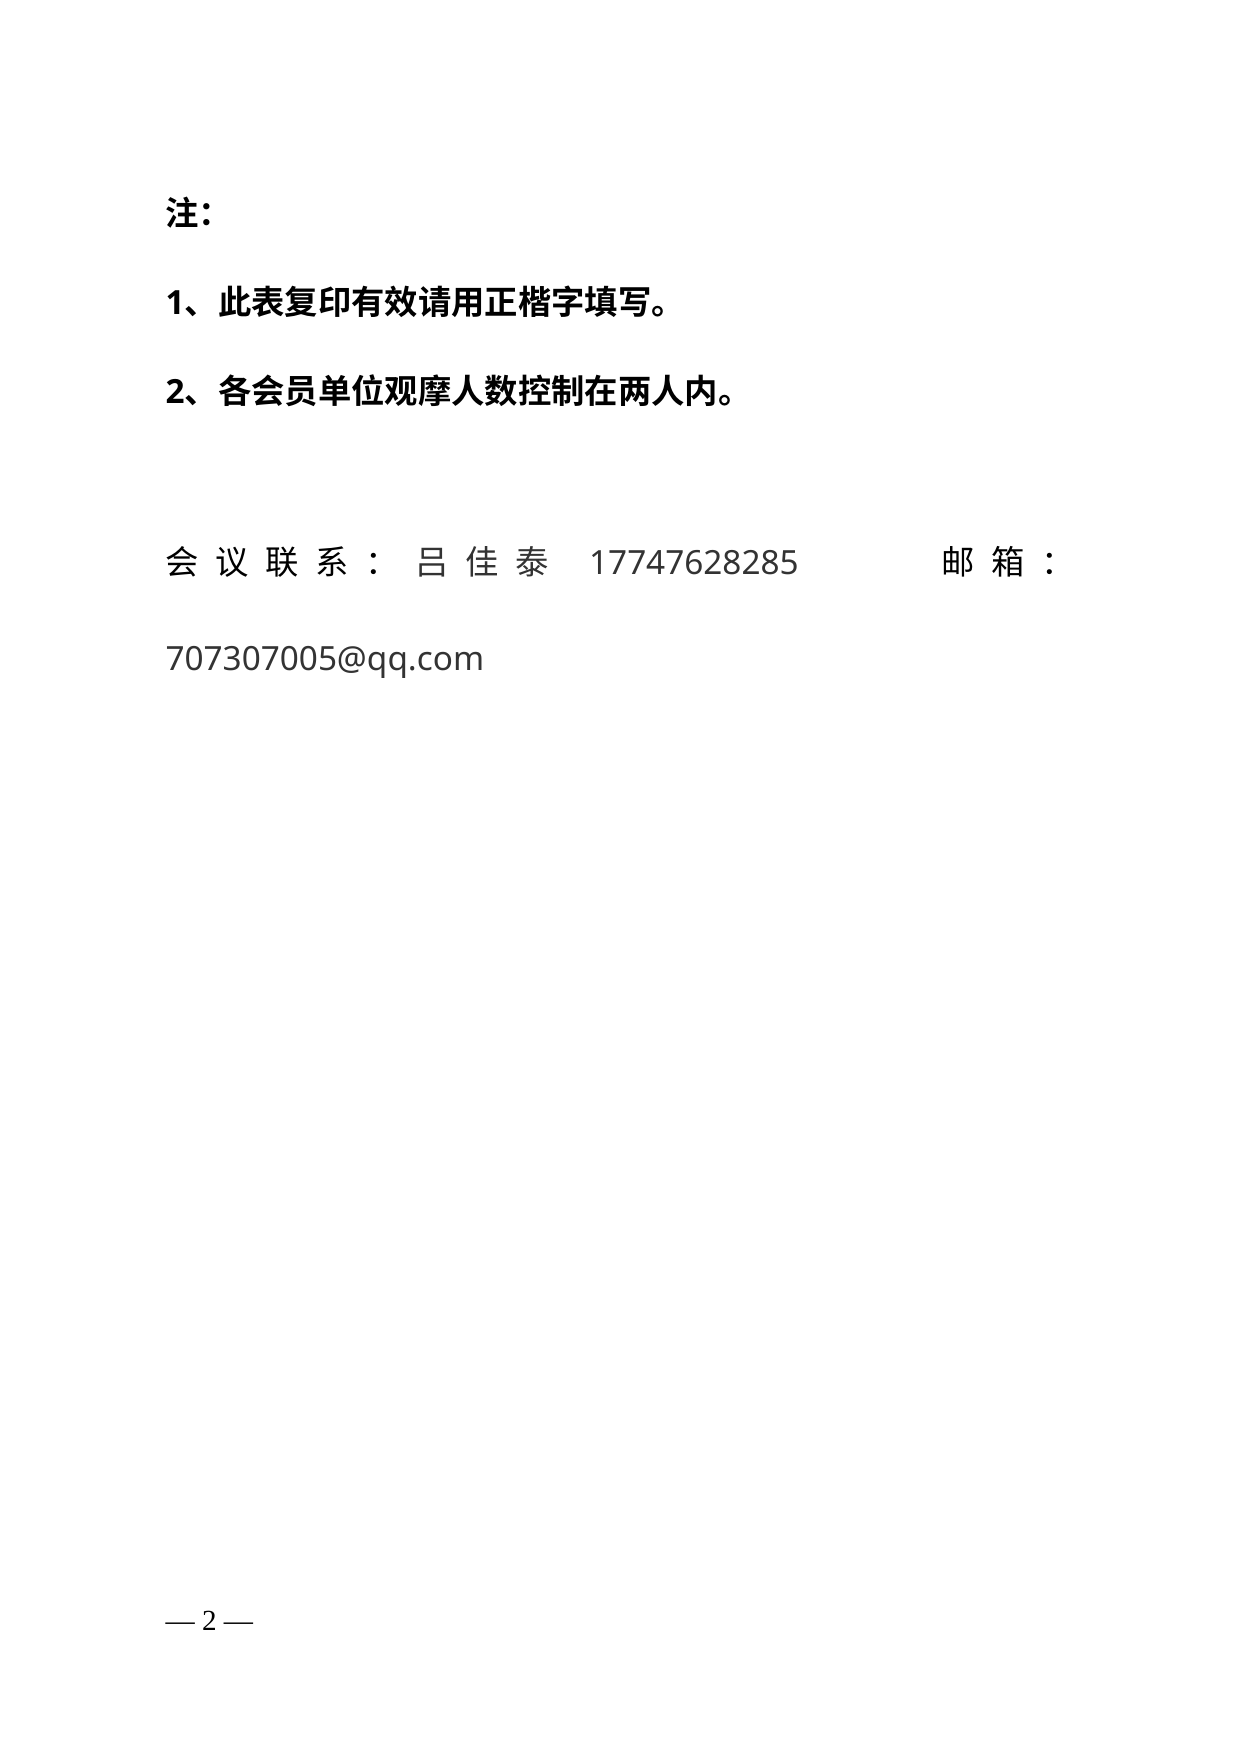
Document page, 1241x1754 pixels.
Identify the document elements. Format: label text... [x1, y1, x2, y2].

text 会议联系：吕佳泰 17747628285 邮箱：707307005@qq.com [165, 528, 1075, 690]
text 注： [165, 178, 1075, 243]
text 1、此表复印有效请用正楷字填写。 [165, 267, 1075, 332]
text 2、各会员单位观摩人数控制在两人内。 [165, 356, 1075, 421]
